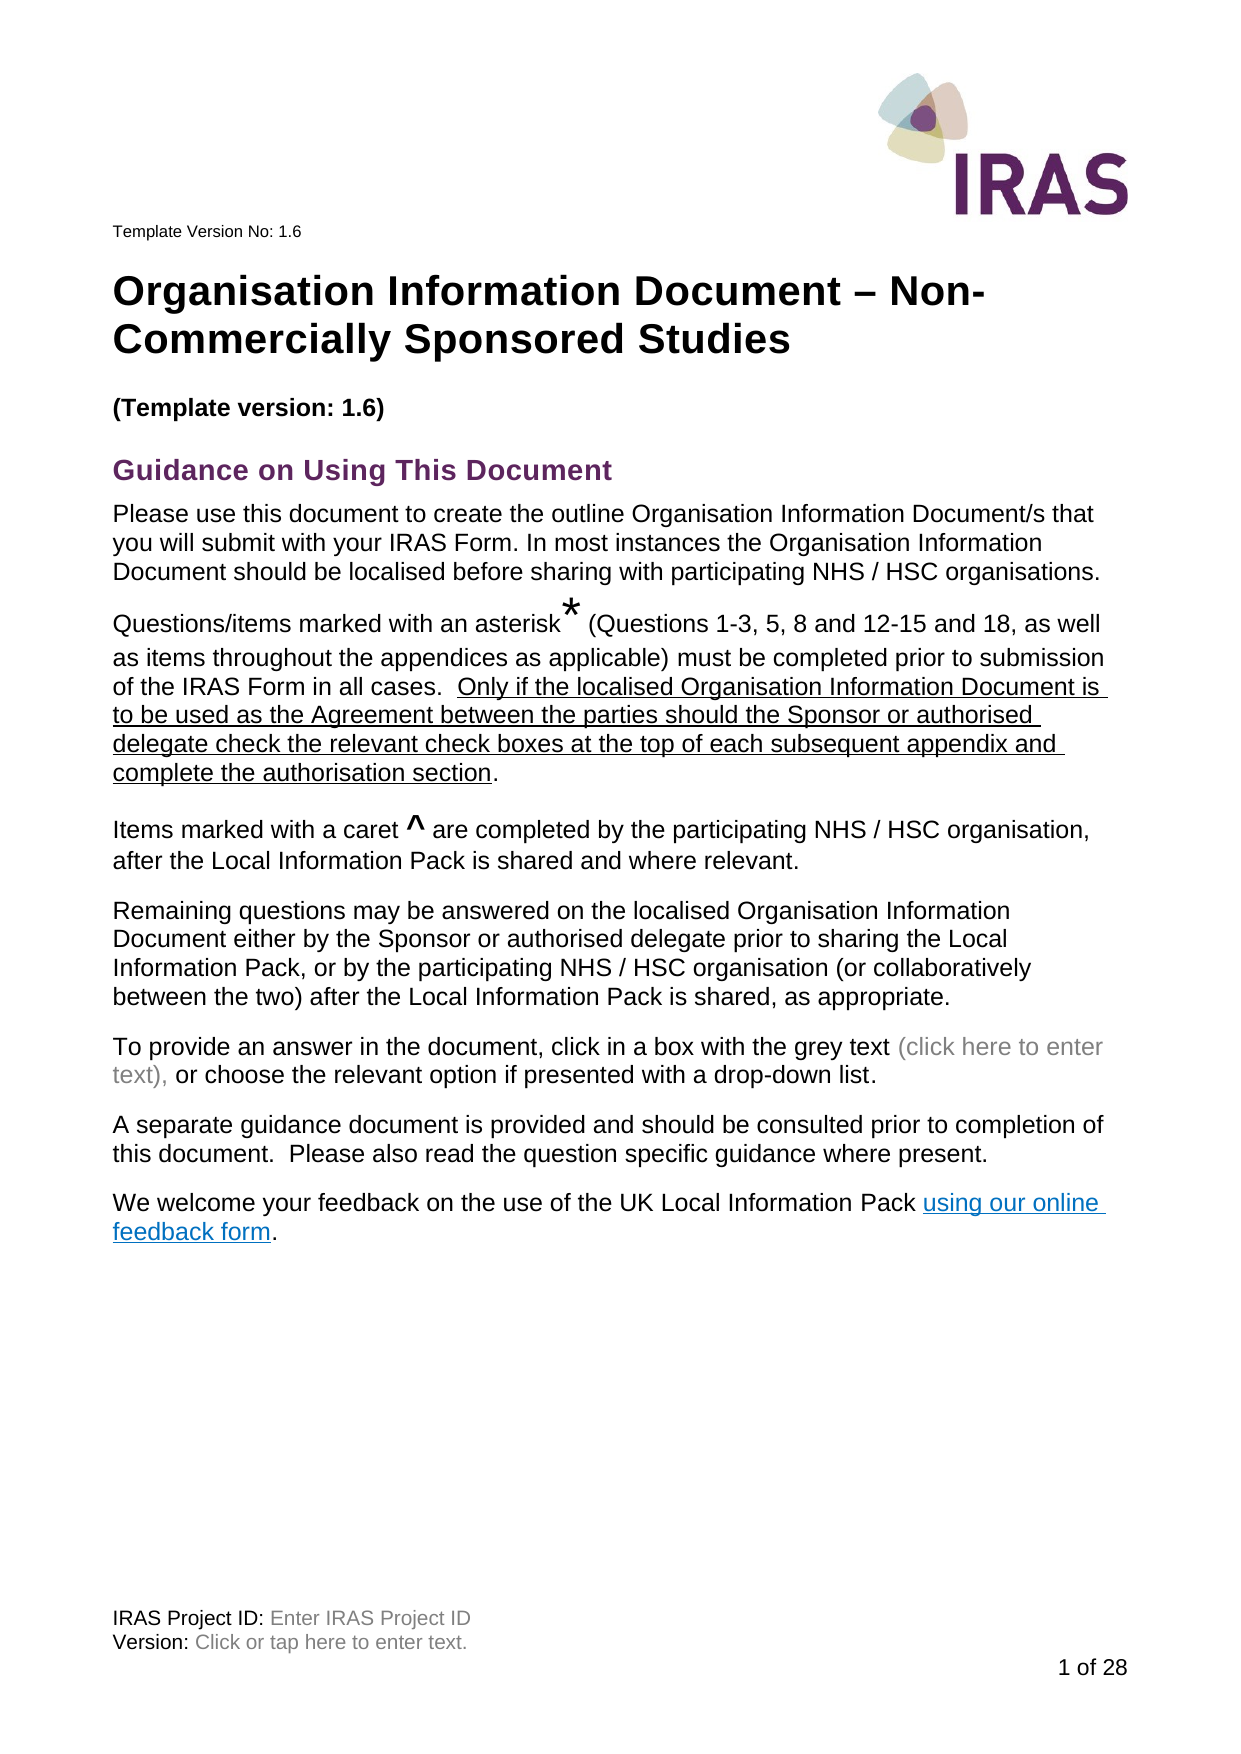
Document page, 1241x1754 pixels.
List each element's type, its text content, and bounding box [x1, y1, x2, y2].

text Items marked with a caret ^ are completed by the participating NHS / HSC organisation, after the Local Information Pack is shared and where relevant. [112, 808, 1128, 875]
text To provide an answer in the document, click in a box with the grey text (click here to enter text), or choose the relevant option if presented with a drop-down list. [112, 1031, 1128, 1089]
text Remaining questions may be answered on the localised Organisation Information Document either by the Sponsor or authorised delegate prior to sharing the Local Information Pack, or by the participating NHS / HSC organisation (or collaboratively between the two) after the Local Information Pack is shared, as appropriate. [112, 896, 1122, 1011]
text A separate guidance document is provided and should be consulted prior to completion of this document. Please also read the question specific guidance where present. [112, 1110, 1128, 1167]
text (Template version: 1.6) [112, 393, 1128, 422]
subtitle Organisation Information Document – Non-Commercially Sponsored Studies [112, 266, 1128, 362]
picture [878, 73, 1128, 222]
text We welcome your feedback on the use of the UK Local Information Pack using our online feedback form. [112, 1188, 1128, 1246]
text Questions/items marked with an asterisk* (Questions 1-3, 5, 8 and 12-15 and 18, as well as items throughout the appendices as applicable) must be completed prior to submission of the IRAS Form in all cases. Only if the localised Organisation Information Document is to be used as the Agreement between the parties should the Sponsor or authorised delegate check the relevant check boxes at the top of each subsequent appendix and complete the authorisation section. [112, 586, 1128, 787]
text Please use this document to create the outline Organisation Information Document/s that you will submit with your IRAS Form. In most instances the Organisation Information Document should be localised before sharing with participating NHS / HSC organisations. [112, 499, 1128, 586]
subtitle Guidance on Using This Document [112, 453, 1128, 487]
